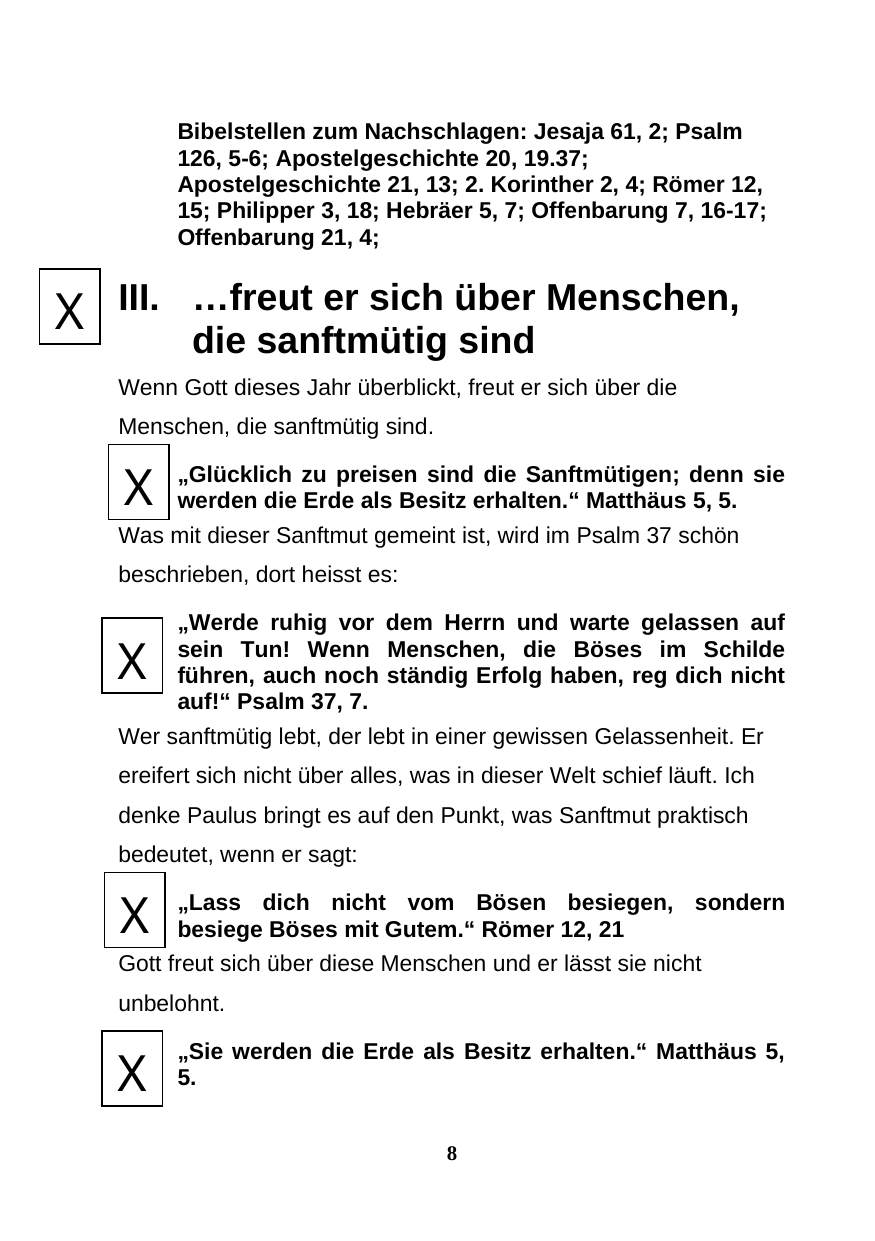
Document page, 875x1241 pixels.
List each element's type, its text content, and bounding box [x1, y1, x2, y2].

text „Werde ruhig vor dem Herrn und warte gelassen auf sein Tun! Wenn Menschen, die Böses im Schilde führen, auch noch ständig Erfolg haben, reg dich nicht auf!“ Psalm 37, 7. [177, 609, 785, 715]
subtitle …freut er sich über Menschen, die sanftmütig sind [118, 275, 785, 361]
text „Glücklich zu preisen sind die Sanftmütigen; denn sie werden die Erde als Besitz erhalten.“ Matthäus 5, 5. [177, 461, 785, 514]
text Gott freut sich über diese Menschen und er lässt sie nicht unbelohnt. [118, 950, 785, 1016]
text „Lass dich nicht vom Bösen besiegen, sondern besiege Böses mit Gutem.“ Römer 12, 21 [177, 889, 785, 942]
text Was mit dieser Sanftmut gemeint ist, wird im Psalm 37 schön beschrieben, dort heisst es: [118, 522, 785, 588]
text Wenn Gott dieses Jahr überblickt, freut er sich über die Menschen, die sanftmütig sind. [118, 374, 785, 439]
text „Sie werden die Erde als Besitz erhalten.“ Matthäus 5, 5. [177, 1038, 785, 1090]
text Wer sanftmütig lebt, der lebt in einer gewissen Gelassenheit. Er ereifert sich nicht über alles, was in dieser Welt schief läuft. Ich denke Paulus bringt es auf den Punkt, was Sanftmut praktisch bedeutet, wenn er sagt: [118, 723, 785, 868]
text Bibelstellen zum Nachschlagen: Jesaja 61, 2; Psalm 126, 5-6; Apostelgeschichte 20, 19.37; Apostelgeschichte 21, 13; 2. Korinther 2, 4; Römer 12, 15; Philipper 3, 18; Hebräer 5, 7; Offenbarung 7, 16-17; Offenbarung 21, 4; [177, 118, 785, 250]
